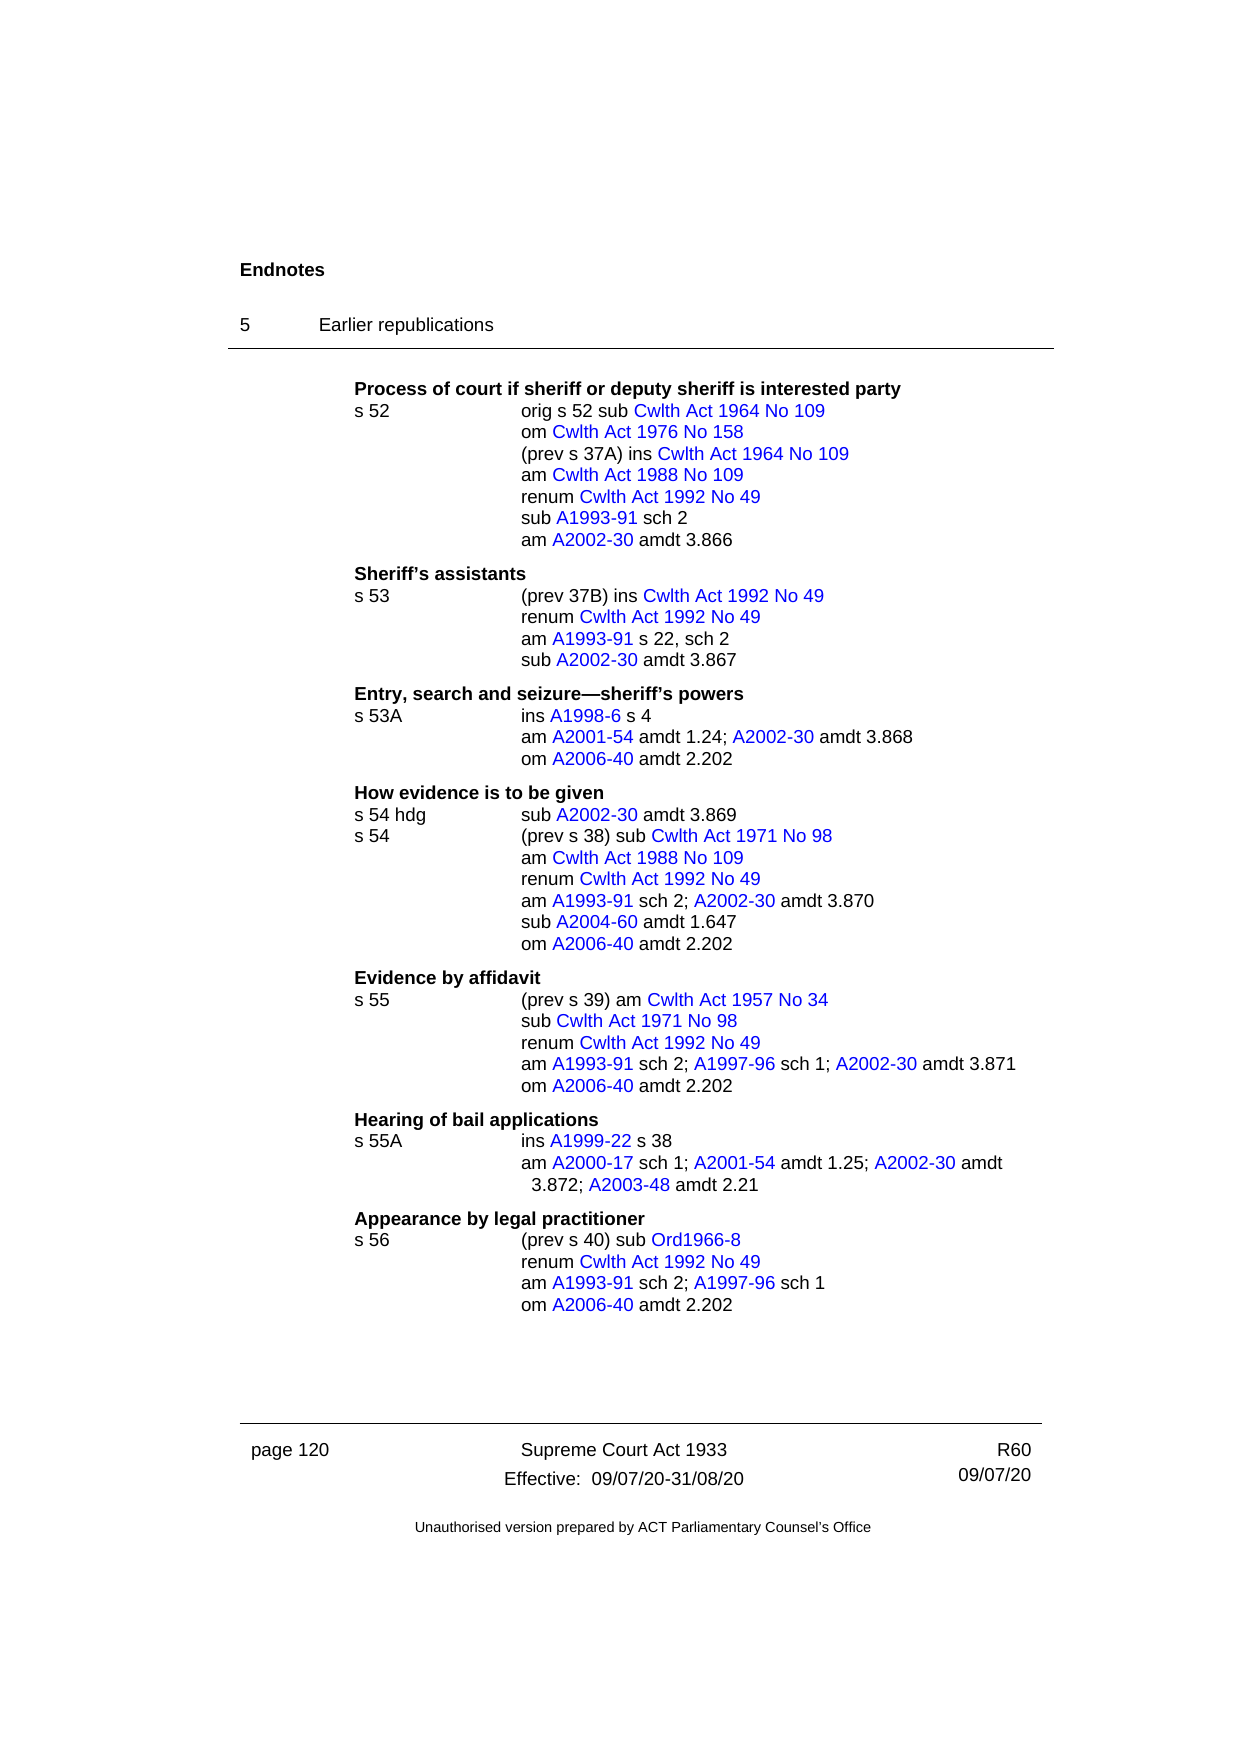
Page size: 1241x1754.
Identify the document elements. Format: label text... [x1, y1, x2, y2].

text renum Cwlth Act 1992 No 49 [354, 486, 1042, 507]
text renum Cwlth Act 1992 No 49 [354, 1251, 1042, 1272]
text om A2006-40 amdt 2.202 [354, 748, 1042, 769]
text Entry, search and seizure—sheriff’s powers [354, 683, 1042, 705]
text am Cwlth Act 1988 No 109 [354, 464, 1042, 486]
text s 55A ins A1999-22 s 38 [354, 1130, 1042, 1152]
text s 54 (prev s 38) sub Cwlth Act 1971 No 98 [354, 825, 1042, 847]
text s 55 (prev s 39) am Cwlth Act 1957 No 34 [354, 988, 1042, 1010]
text om A2006-40 amdt 2.202 [354, 1294, 1042, 1315]
text sub A2004-60 amdt 1.647 [354, 911, 1042, 933]
text am A1993-91 sch 2; A2002-30 amdt 3.870 [354, 890, 1042, 911]
text om A2006-40 amdt 2.202 [354, 1075, 1042, 1096]
text am A2000-17 sch 1; A2001-54 amdt 1.25; A2002-30 amdt 3.872; A2003-48 amdt 2.21 [354, 1152, 1042, 1195]
text Evidence by affidavit [354, 967, 1042, 988]
text renum Cwlth Act 1992 No 49 [354, 1032, 1042, 1053]
text Appearance by legal practitioner [354, 1207, 1042, 1229]
text Sheriff’s assistants [354, 563, 1042, 584]
text s 52 orig s 52 sub Cwlth Act 1964 No 109 [354, 399, 1042, 421]
text am A1993-91 sch 2; A1997-96 sch 1 [354, 1272, 1042, 1294]
text om A2006-40 amdt 2.202 [354, 933, 1042, 954]
text sub Cwlth Act 1971 No 98 [354, 1010, 1042, 1032]
text om Cwlth Act 1976 No 158 [354, 421, 1042, 442]
text s 53A ins A1998-6 s 4 [354, 705, 1042, 726]
text am A2002-30 amdt 3.866 [354, 529, 1042, 550]
text s 53 (prev 37B) ins Cwlth Act 1992 No 49 [354, 584, 1042, 606]
text am A1993-91 sch 2; A1997-96 sch 1; A2002-30 amdt 3.871 [354, 1053, 1042, 1075]
text How evidence is to be given [354, 782, 1042, 803]
text am A2001-54 amdt 1.24; A2002-30 amdt 3.868 [354, 726, 1042, 748]
text am A1993-91 s 22, sch 2 [354, 627, 1042, 649]
text renum Cwlth Act 1992 No 49 [354, 606, 1042, 627]
text Process of court if sheriff or deputy sheriff is interested party [354, 378, 1042, 399]
text sub A2002-30 amdt 3.867 [354, 649, 1042, 671]
text renum Cwlth Act 1992 No 49 [354, 868, 1042, 890]
text (prev s 37A) ins Cwlth Act 1964 No 109 [354, 442, 1042, 464]
text s 54 hdg sub A2002-30 amdt 3.869 [354, 803, 1042, 825]
text sub A1993-91 sch 2 [354, 507, 1042, 529]
text s 56 (prev s 40) sub Ord1966-8 [354, 1229, 1042, 1251]
text am Cwlth Act 1988 No 109 [354, 847, 1042, 868]
text Hearing of bail applications [354, 1109, 1042, 1130]
